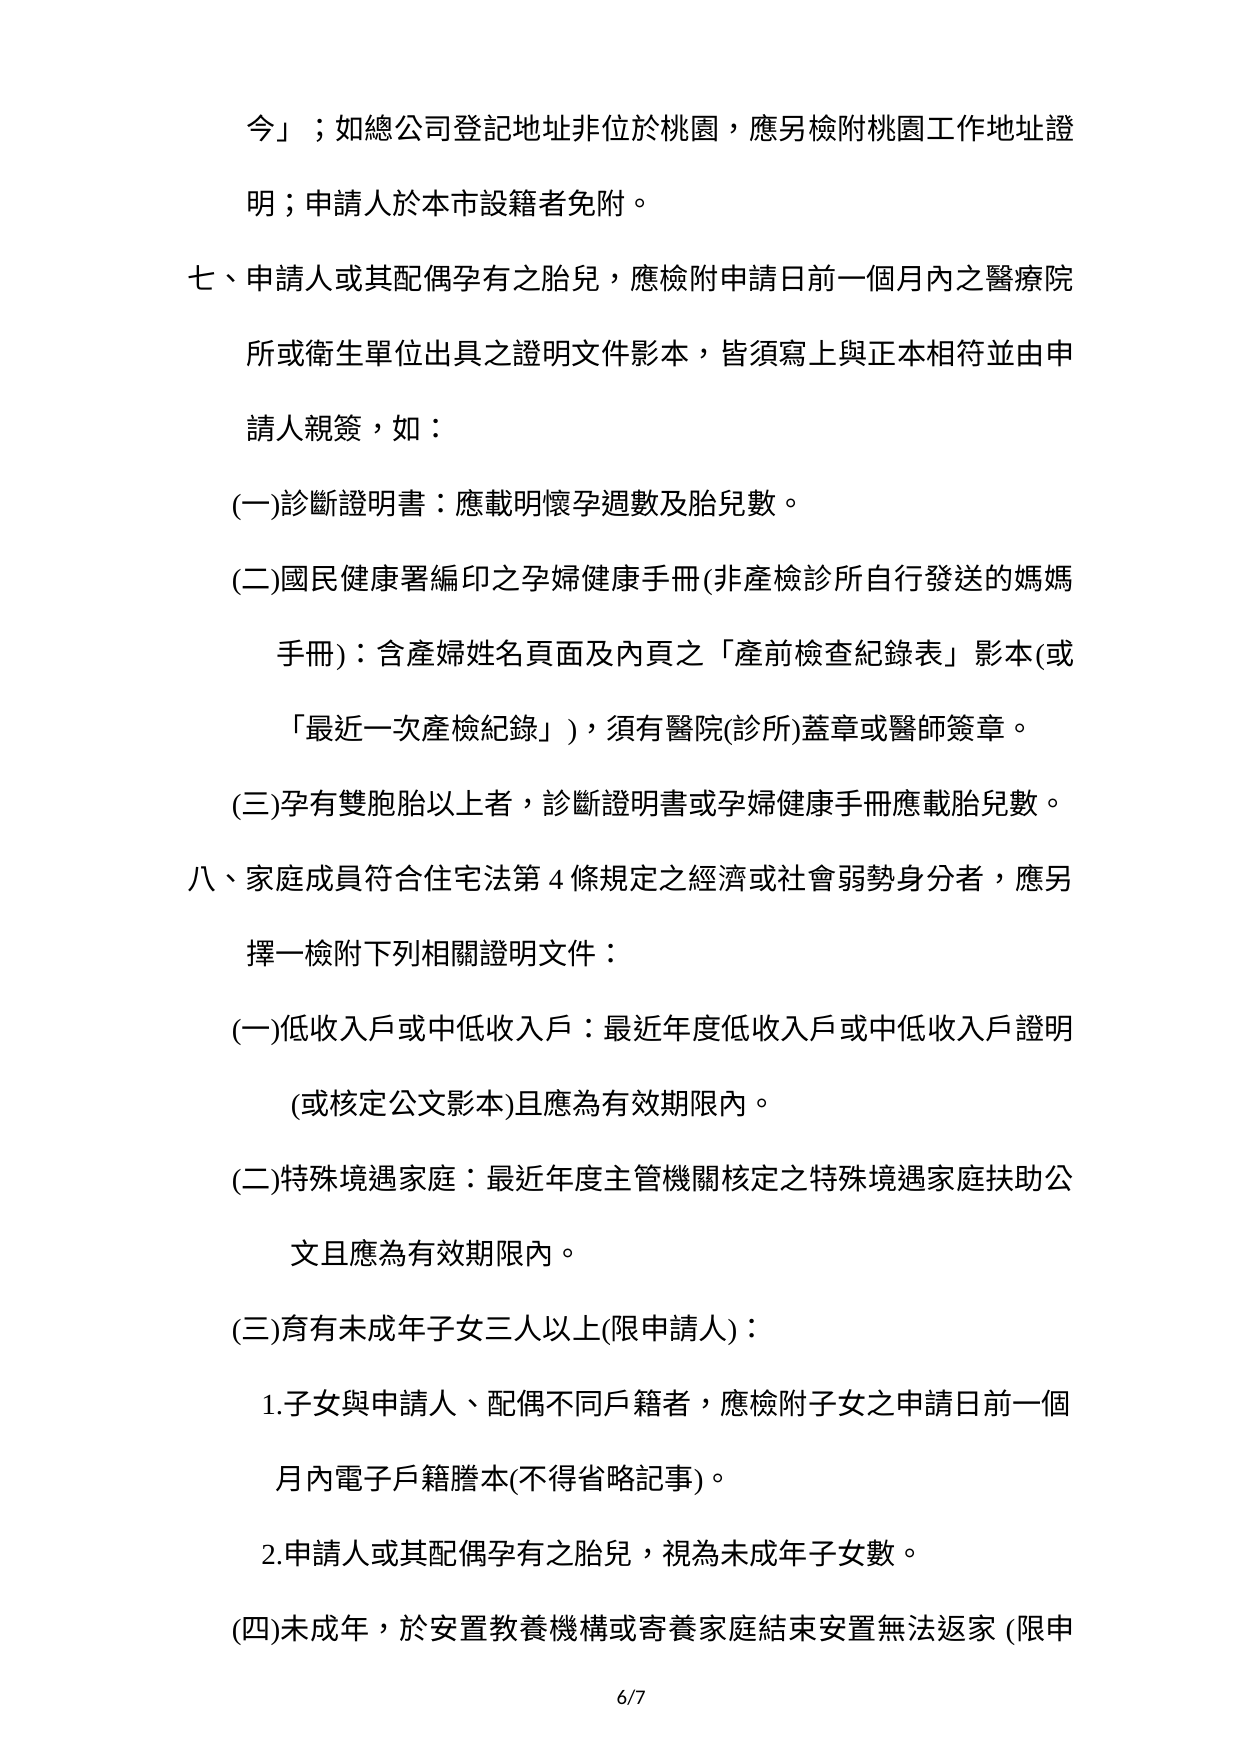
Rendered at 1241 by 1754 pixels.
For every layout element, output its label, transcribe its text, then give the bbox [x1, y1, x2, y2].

text 月內電子戶籍謄本(不得省略記事)。 [261, 1439, 1075, 1514]
list 特殊境遇家庭：最近年度主管機關核定之特殊境遇家庭扶助公文且應為有效期限內。 [232, 1139, 1075, 1289]
list 子女與申請人、配偶不同戶籍者，應檢附子女之申請日前一個 [261, 1364, 1075, 1439]
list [232, 1589, 1075, 1664]
list 家庭成員符合住宅法第4條規定之經濟或社會弱勢身分者，應另擇一檢附下列相關證明文件： [187, 839, 1075, 989]
list 診斷證明書：應載明懷孕週數及胎兒數。 [232, 464, 1075, 539]
list 低收入戶或中低收入戶：最近年度低收入戶或中低收入戶證明(或核定公文影本)且應為有效期限內。 [232, 989, 1075, 1139]
list 申請人或其配偶孕有之胎兒，視為未成年子女數。 [261, 1514, 1075, 1589]
list 申請人或其配偶孕有之胎兒，應檢附申請日前一個月內之醫療院所或衛生單位出具之證明文件影本，皆須寫上與正本相符並由申請人親簽，如： [187, 239, 1075, 464]
list 國民健康署編印之孕婦健康手冊(非產檢診所自行發送的媽媽手冊)：含產婦姓名頁面及內頁之「產前檢查紀錄表」影本(或「最近一次產檢紀錄」)，須有醫院(診所)蓋章或醫師簽章。 [232, 539, 1075, 764]
list 育有未成年子女三人以上(限申請人)： [232, 1289, 1075, 1364]
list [187, 89, 1075, 239]
list 孕有雙胞胎以上者，診斷證明書或孕婦健康手冊應載胎兒數。 [232, 764, 1075, 839]
